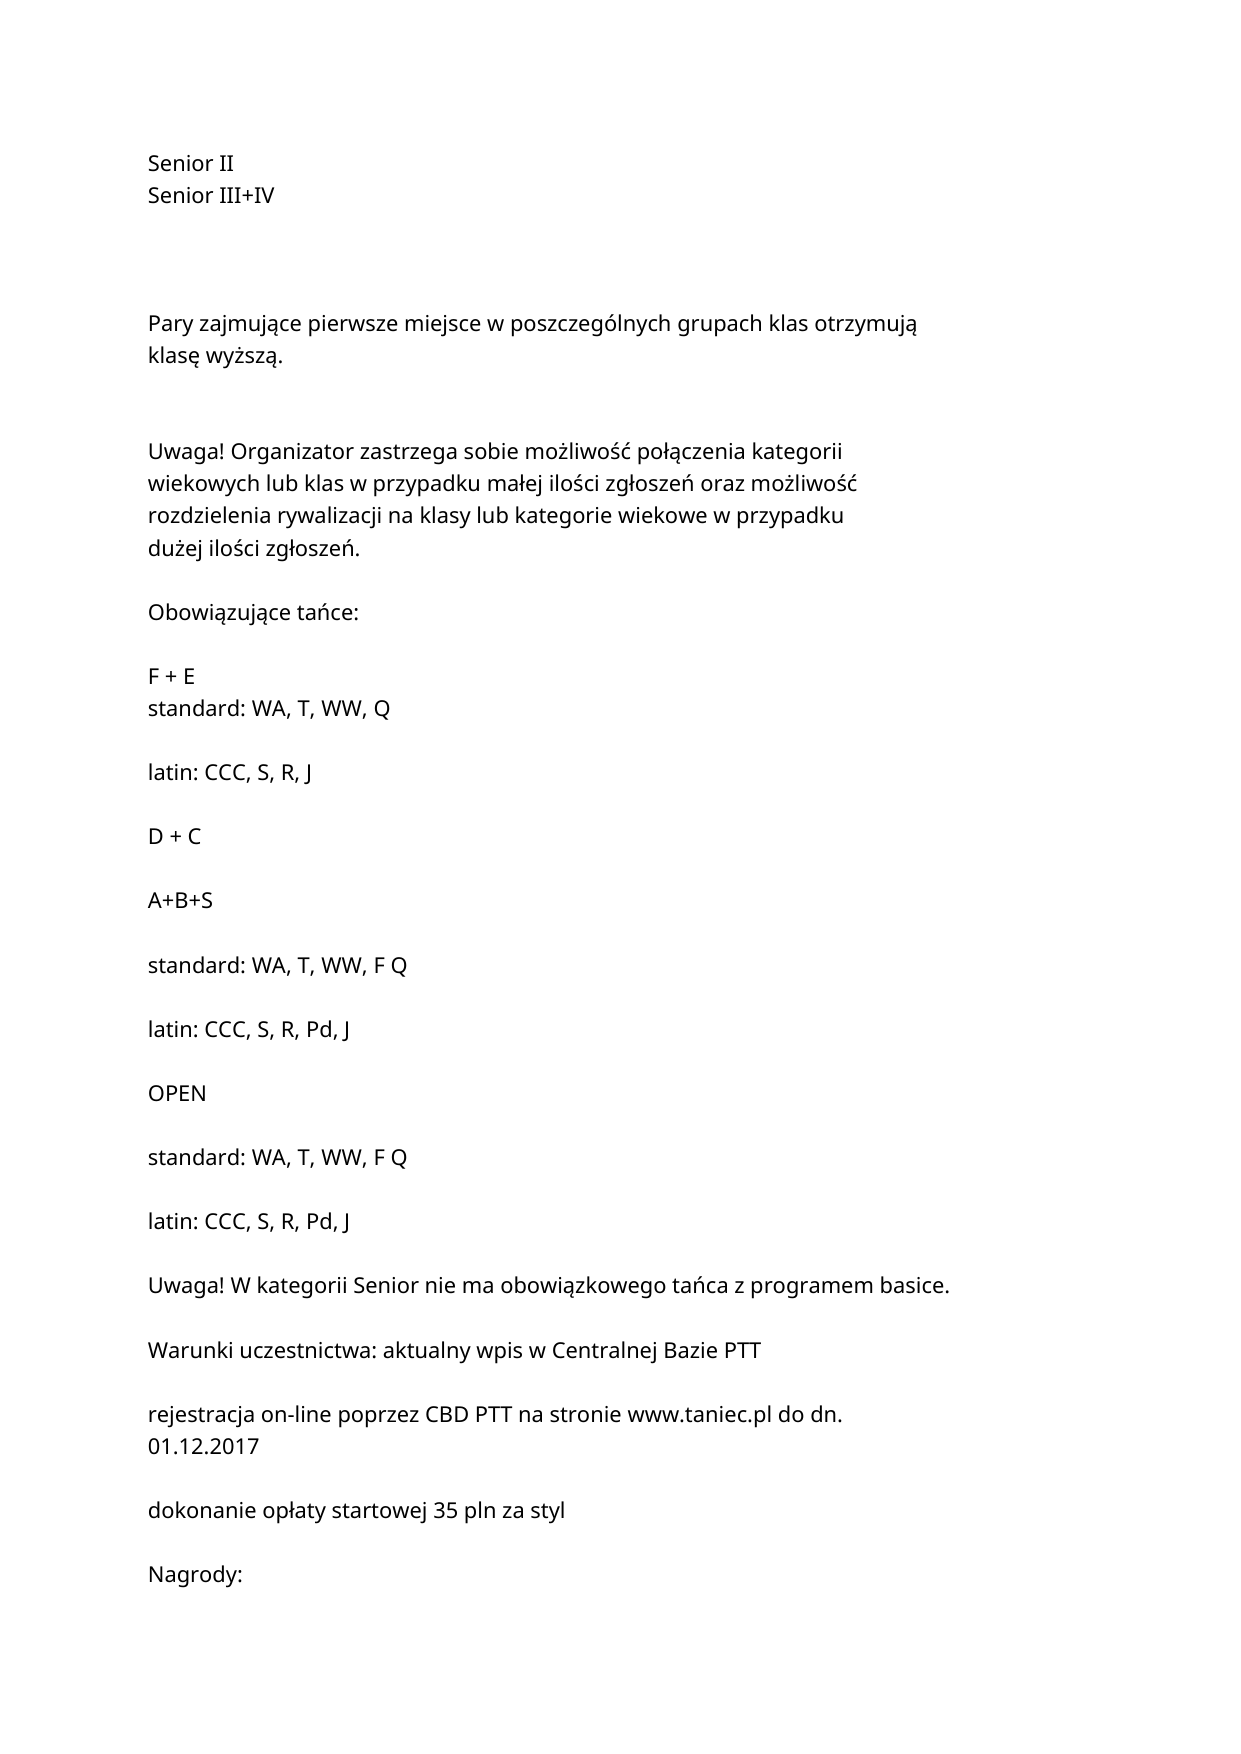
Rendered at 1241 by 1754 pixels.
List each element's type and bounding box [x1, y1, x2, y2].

text [148, 148, 1093, 1589]
